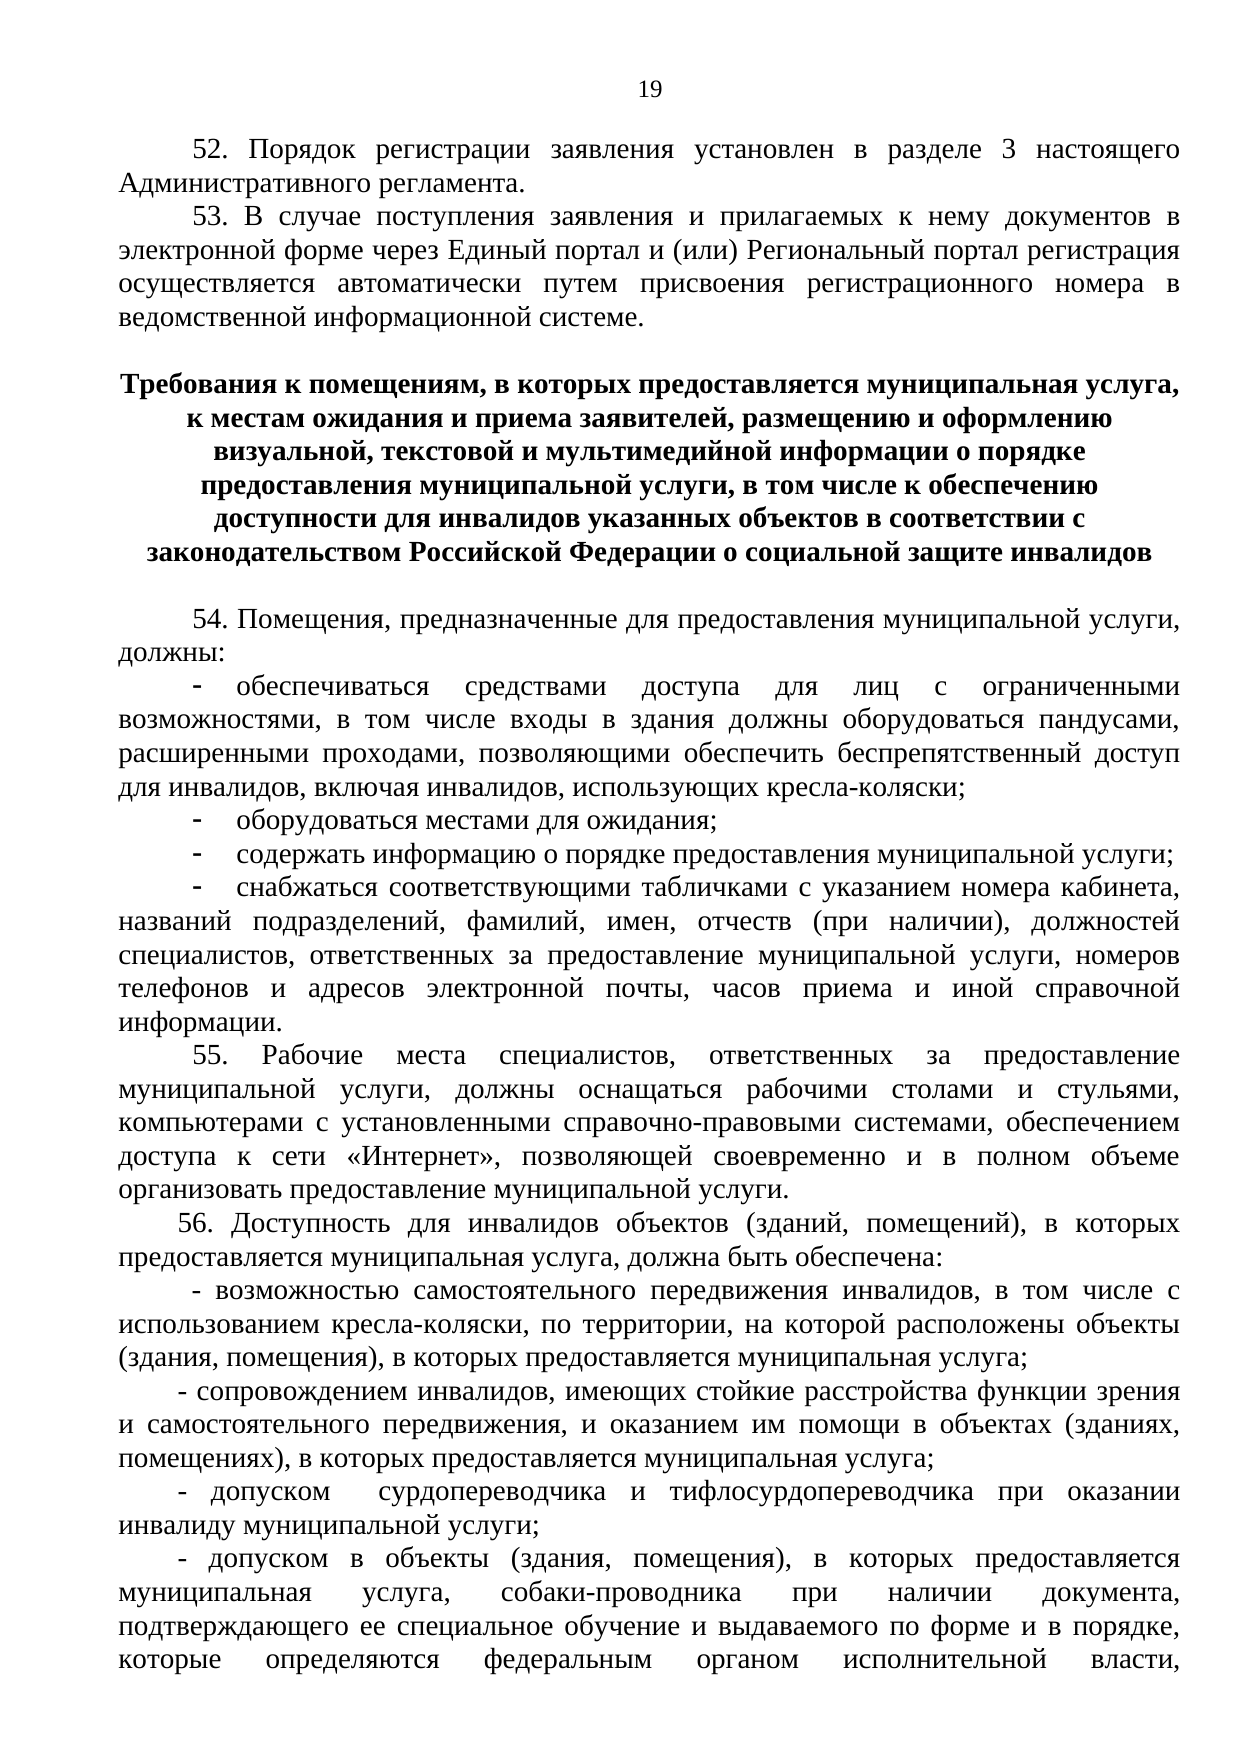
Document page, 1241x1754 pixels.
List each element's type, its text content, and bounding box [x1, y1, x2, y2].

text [118, 1541, 1181, 1675]
list содержать информацию о порядке предоставления муниципальной услуги; [118, 836, 1181, 869]
text 56. Доступность для инвалидов объектов (зданий, помещений), в которых предоставляется муниципальная услуга, должна быть обеспечена: [118, 1205, 1181, 1272]
text 54. Помещения, предназначенные для предоставления муниципальной услуги, должны: [118, 601, 1181, 668]
text 52. Порядок регистрации заявления установлен в разделе 3 настоящего Административного регламента. [118, 131, 1181, 198]
list оборудоваться местами для ожидания; [118, 802, 1181, 836]
text Требования к помещениям, в которых предоставляется муниципальная услуга, к местам ожидания и приема заявителей, размещению и оформлению визуальной, текстовой и мультимедийной информации о порядке предоставления муниципальной услуги, в том числе к обеспечению доступности для инвалидов указанных объектов в соответствии с законодательством Российской Федерации о социальной защите инвалидов [118, 366, 1181, 567]
text 55. Рабочие места специалистов, ответственных за предоставление муниципальной услуги, должны оснащаться рабочими столами и стульями, компьютерами с установленными справочно-правовыми системами, обеспечением доступа к сети «Интернет», позволяющей своевременно и в полном объеме организовать предоставление муниципальной услуги. [118, 1037, 1181, 1205]
list снабжаться соответствующими табличками с указанием номера кабинета, названий подразделений, фамилий, имен, отчеств (при наличии), должностей специалистов, ответственных за предоставление муниципальной услуги, номеров телефонов и адресов электронной почты, часов приема и иной справочной информации. [118, 869, 1181, 1037]
text 53. В случае поступления заявления и прилагаемых к нему документов в электронной форме через Единый портал и (или) Региональный портал регистрация осуществляется автоматически путем присвоения регистрационного номера в ведомственной информационной системе. [118, 198, 1181, 333]
list обеспечиваться средствами доступа для лиц с ограниченными возможностями, в том числе входы в здания должны оборудоваться пандусами, расширенными проходами, позволяющими обеспечить беспрепятственный доступ для инвалидов, включая инвалидов, использующих кресла-коляски; [118, 668, 1181, 802]
text - допуском сурдопереводчика и тифлосурдопереводчика при оказании инвалиду муниципальной услуги; [118, 1473, 1181, 1541]
text - сопровождением инвалидов, имеющих стойкие расстройства функции зрения и самостоятельного передвижения, и оказанием им помощи в объектах (зданиях, помещениях), в которых предоставляется муниципальная услуга; [118, 1373, 1181, 1473]
text - возможностью самостоятельного передвижения инвалидов, в том числе с использованием кресла-коляски, по территории, на которой расположены объекты (здания, помещения), в которых предоставляется муниципальная услуга; [118, 1272, 1181, 1373]
